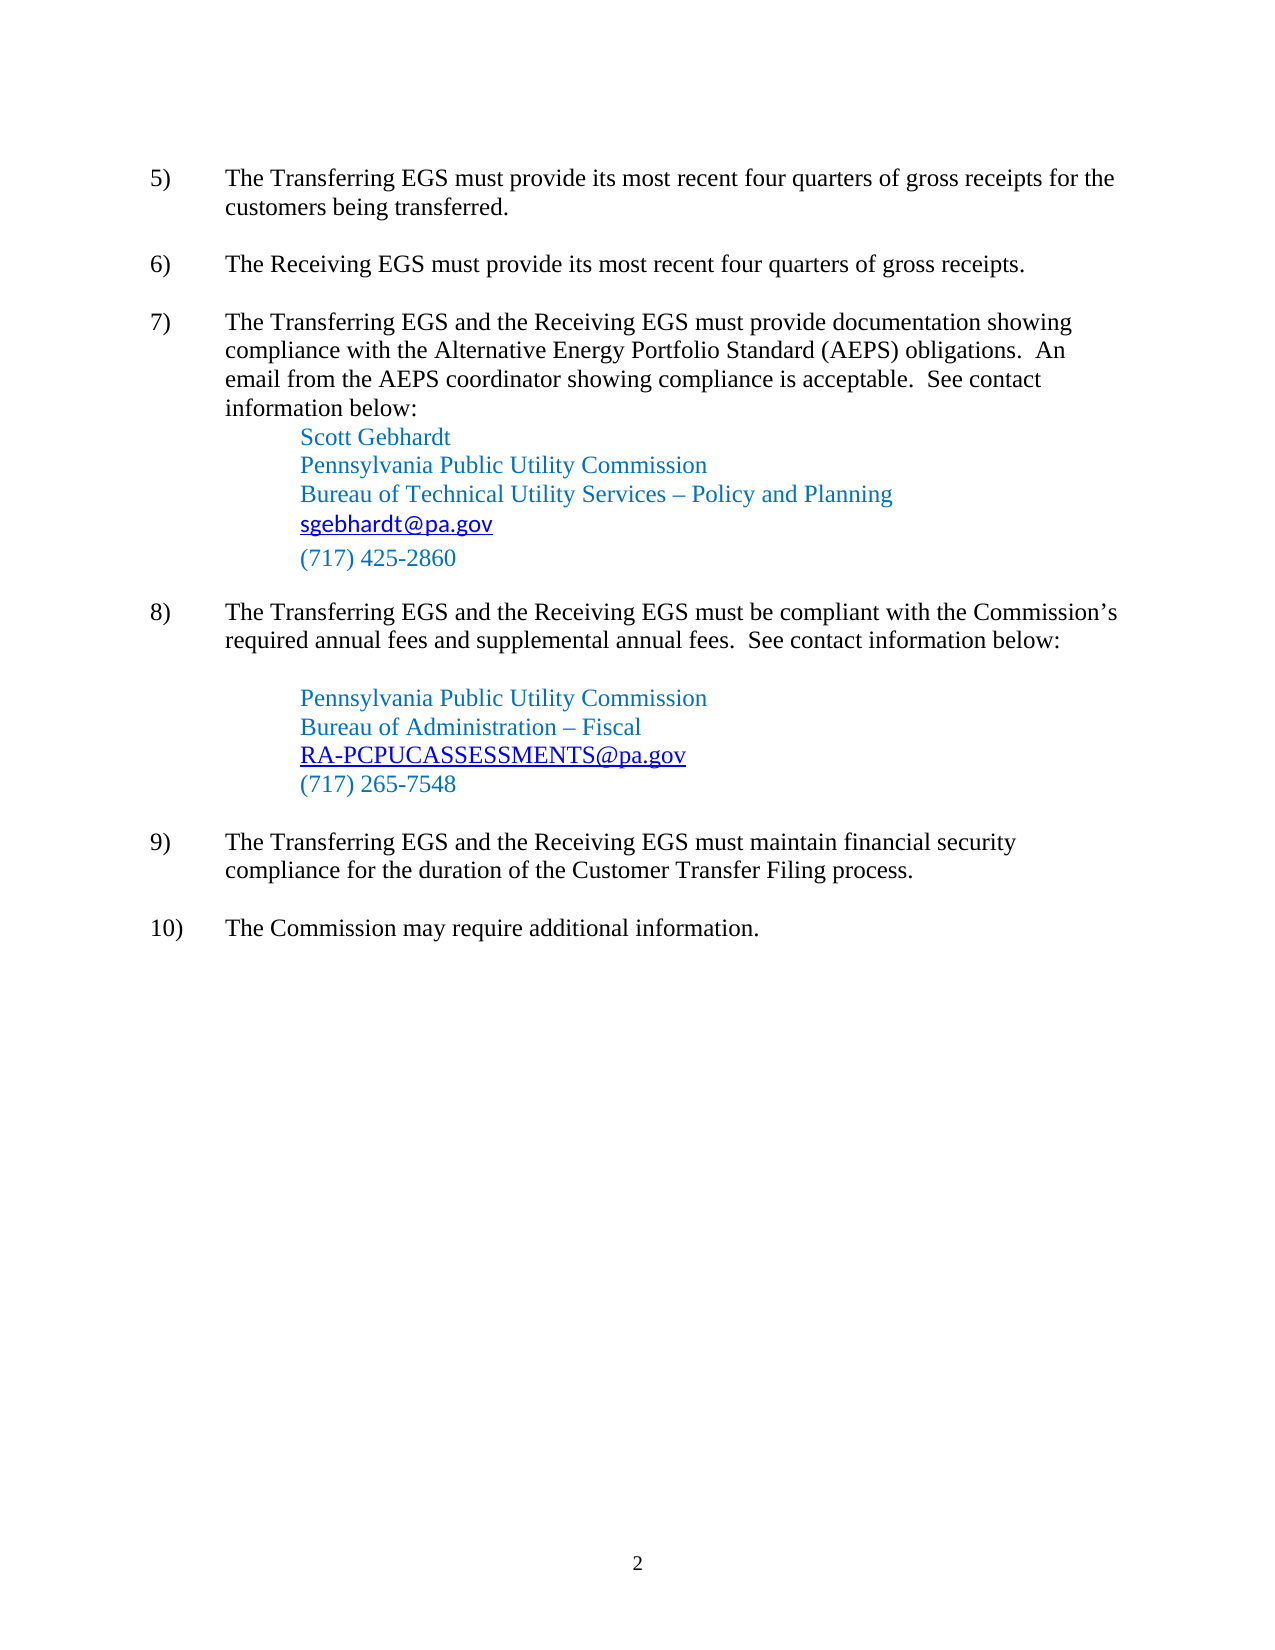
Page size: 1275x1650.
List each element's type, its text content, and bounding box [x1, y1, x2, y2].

text 8) The Transferring EGS and the Receiving EGS must be compliant with the Commission’s required annual fees and supplemental annual fees. See contact information below: [150, 597, 1125, 654]
text 10) The Commission may require additional information. [150, 913, 1125, 942]
text Bureau of Technical Utility Services – Policy and Planning [225, 479, 1125, 508]
list sgebhardt@pa.gov [225, 508, 1125, 538]
text (717) 265-7548 [225, 769, 1125, 798]
text Pennsylvania Public Utility Commission [225, 683, 1125, 712]
text 9) The Transferring EGS and the Receiving EGS must maintain financial security compliance for the duration of the Customer Transfer Filing process. [150, 827, 1125, 884]
text 6) The Receiving EGS must provide its most recent four quarters of gross receipts. [150, 249, 1125, 278]
text Pennsylvania Public Utility Commission [225, 450, 1125, 479]
text Scott Gebhardt [225, 422, 1125, 450]
text Bureau of Administration – Fiscal [225, 712, 1125, 740]
text RA-PCPUCASSESSMENTS@pa.gov [225, 740, 1125, 769]
text 5) The Transferring EGS must provide its most recent four quarters of gross receipts for the customers being transferred. [150, 163, 1125, 220]
list (717) 425-2860 [225, 543, 1125, 572]
text 7) The Transferring EGS and the Receiving EGS must provide documentation showing compliance with the Alternative Energy Portfolio Standard (AEPS) obligations. An email from the AEPS coordinator showing compliance is acceptable. See contact information below: [150, 307, 1125, 422]
